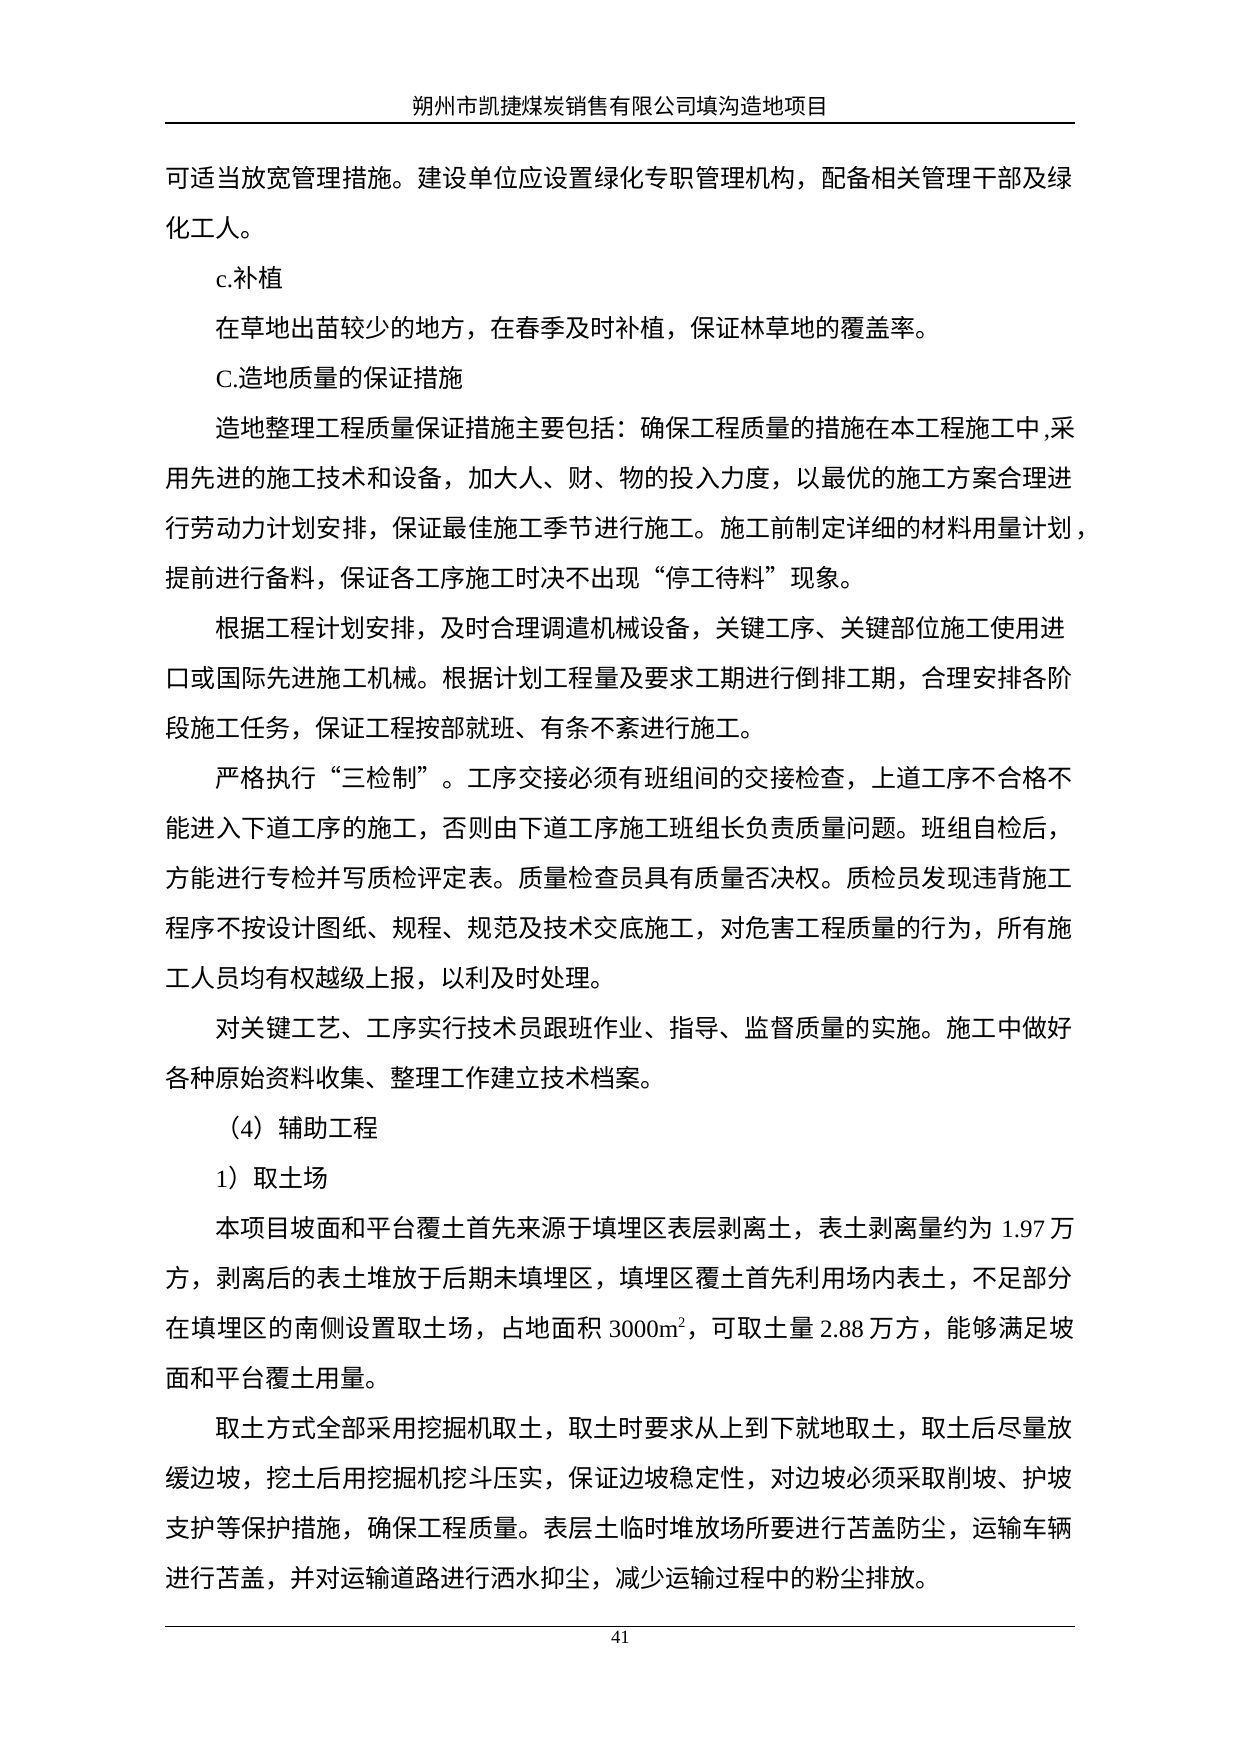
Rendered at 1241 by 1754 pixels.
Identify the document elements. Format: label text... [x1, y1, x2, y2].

text 本项目坡面和平台覆土首先来源于填埋区表层剥离土，表土剥离量约为1.97万方，剥离后的表土堆放于后期未填埋区，填埋区覆土首先利用场内表土，不足部分在填埋区的南侧设置取土场，占地面积3000m2，可取土量2.88万方，能够满足坡面和平台覆土用量。 [165, 1198, 1075, 1398]
text 严格执行“三检制”。工序交接必须有班组间的交接检查，上道工序不合格不能进入下道工序的施工，否则由下道工序施工班组长负责质量问题。班组自检后，方能进行专检并写质检评定表。质量检查员具有质量否决权。质检员发现违背施工程序不按设计图纸、规程、规范及技术交底施工，对危害工程质量的行为，所有施工人员均有权越级上报，以利及时处理。 [165, 748, 1075, 998]
text 造地整理工程质量保证措施主要包括：确保工程质量的措施在本工程施工中,采用先进的施工技术和设备，加大人、财、物的投入力度，以最优的施工方案合理进行劳动力计划安排，保证最佳施工季节进行施工。施工前制定详细的材料用量计划，提前进行备料，保证各工序施工时决不出现“停工待料”现象。 [165, 398, 1075, 598]
text 对关键工艺、工序实行技术员跟班作业、指导、监督质量的实施。施工中做好各种原始资料收集、整理工作建立技术档案。 [165, 998, 1075, 1098]
text 1）取土场 [165, 1148, 1075, 1198]
text c.补植 [216, 248, 1075, 298]
text C.造地质量的保证措施 [216, 348, 1075, 398]
text 根据工程计划安排，及时合理调遣机械设备，关键工序、关键部位施工使用进 [165, 598, 1075, 648]
text 在草地出苗较少的地方，在春季及时补植，保证林草地的覆盖率。 [216, 298, 1075, 348]
text 取土方式全部采用挖掘机取土，取土时要求从上到下就地取土，取土后尽量放缓边坡，挖土后用挖掘机挖斗压实，保证边坡稳定性，对边坡必须采取削坡、护坡支护等保护措施，确保工程质量。表层土临时堆放场所要进行苫盖防尘，运输车辆进行苫盖，并对运输道路进行洒水抑尘，减少运输过程中的粉尘排放。 [165, 1398, 1075, 1598]
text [165, 148, 1075, 248]
text 口或国际先进施工机械。根据计划工程量及要求工期进行倒排工期，合理安排各阶段施工任务，保证工程按部就班、有条不紊进行施工。 [165, 648, 1075, 748]
text （4）辅助工程 [165, 1098, 1075, 1148]
